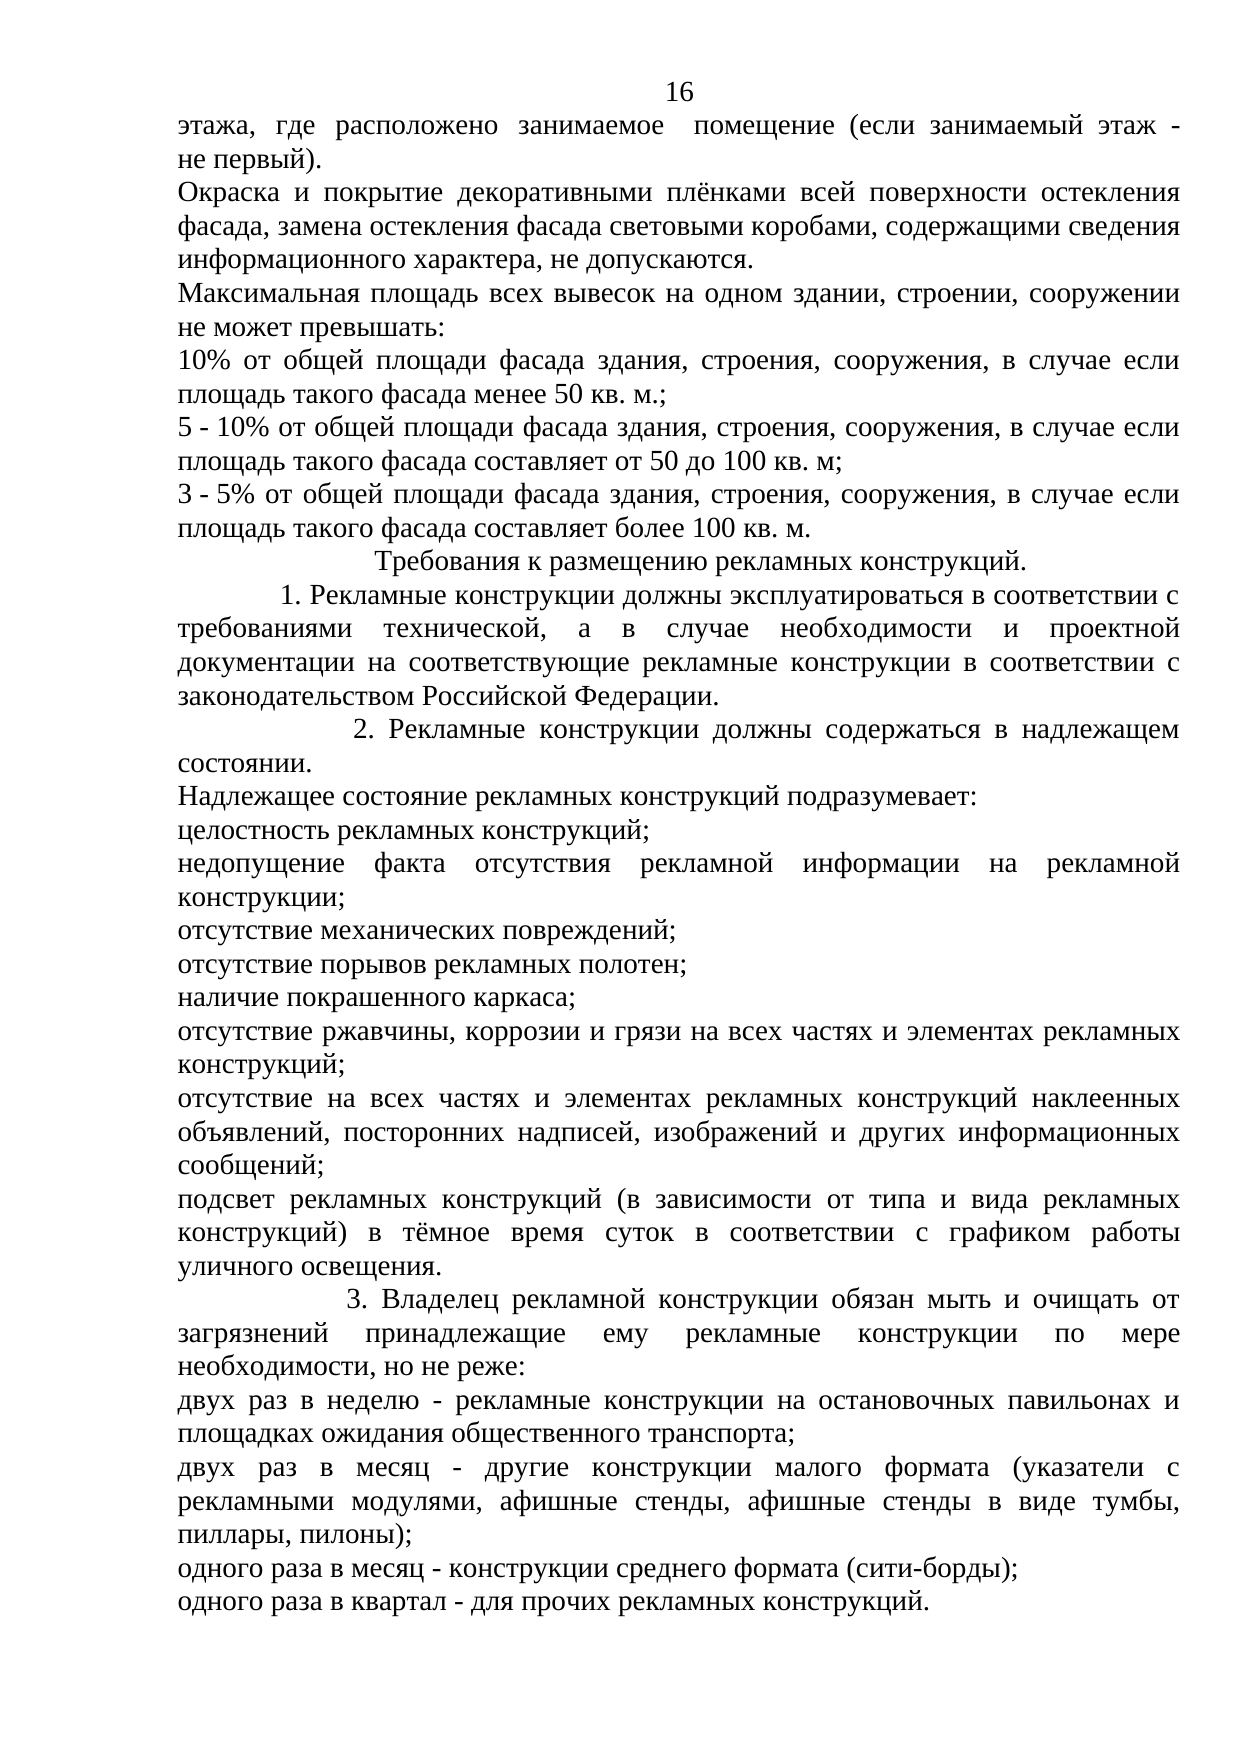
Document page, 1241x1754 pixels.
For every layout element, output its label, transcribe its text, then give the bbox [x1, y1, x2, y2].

text отсутствие механических повреждений; [177, 912, 1181, 946]
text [177, 107, 1181, 174]
text одного раза в квартал - для прочих рекламных конструкций. [177, 1583, 1181, 1617]
text Требования к размещению рекламных конструкций. [177, 543, 1181, 577]
text 5 - 10% от общей площади фасада здания, строения, сооружения, в случае если площадь такого фасада составляет от 50 до 100 кв. м; [177, 409, 1181, 476]
text 1. Рекламные конструкции должны эксплуатироваться в соответствии с требованиями технической, а в случае необходимости и проектной документации на соответствующие рекламные конструкции в соответствии с законодательством Российской Федерации. [177, 577, 1181, 711]
text Надлежащее состояние рекламных конструкций подразумевает: [177, 778, 1181, 812]
text одного раза в месяц - конструкции среднего формата (сити-борды); [177, 1550, 1181, 1583]
text Максимальная площадь всех вывесок на одном здании, строении, сооружении не может превышать: [177, 275, 1181, 342]
text отсутствие порывов рекламных полотен; [177, 946, 1181, 979]
text двух раз в месяц - другие конструкции малого формата (указатели с рекламными модулями, афишные стенды, афишные стенды в виде тумбы, пиллары, пилоны); [177, 1449, 1181, 1550]
text двух раз в неделю - рекламные конструкции на остановочных павильонах и площадках ожидания общественного транспорта; [177, 1382, 1181, 1449]
text отсутствие на всех частях и элементах рекламных конструкций наклеенных объявлений, посторонних надписей, изображений и других информационных сообщений; [177, 1080, 1181, 1181]
text наличие покрашенного каркаса; [177, 979, 1181, 1013]
text 2. Рекламные конструкции должны содержаться в надлежащем состоянии. [177, 711, 1181, 778]
text 3. Владелец рекламной конструкции обязан мыть и очищать от загрязнений принадлежащие ему рекламные конструкции по мере необходимости, но не реже: [177, 1281, 1181, 1382]
text 10% от общей площади фасада здания, строения, сооружения, в случае если площадь такого фасада менее 50 кв. м.; [177, 342, 1181, 409]
text целостность рекламных конструкций; [177, 812, 1181, 845]
text 3 - 5% от общей площади фасада здания, строения, сооружения, в случае если площадь такого фасада составляет более 100 кв. м. [177, 476, 1181, 543]
text Окраска и покрытие декоративными плёнками всей поверхности остекления фасада, замена остекления фасада световыми коробами, содержащими сведения информационного характера, не допускаются. [177, 174, 1181, 275]
text недопущение факта отсутствия рекламной информации на рекламной конструкции; [177, 845, 1181, 912]
text отсутствие ржавчины, коррозии и грязи на всех частях и элементах рекламных конструкций; [177, 1013, 1181, 1080]
text подсвет рекламных конструкций (в зависимости от типа и вида рекламных конструкций) в тёмное время суток в соответствии с графиком работы уличного освещения. [177, 1181, 1181, 1281]
